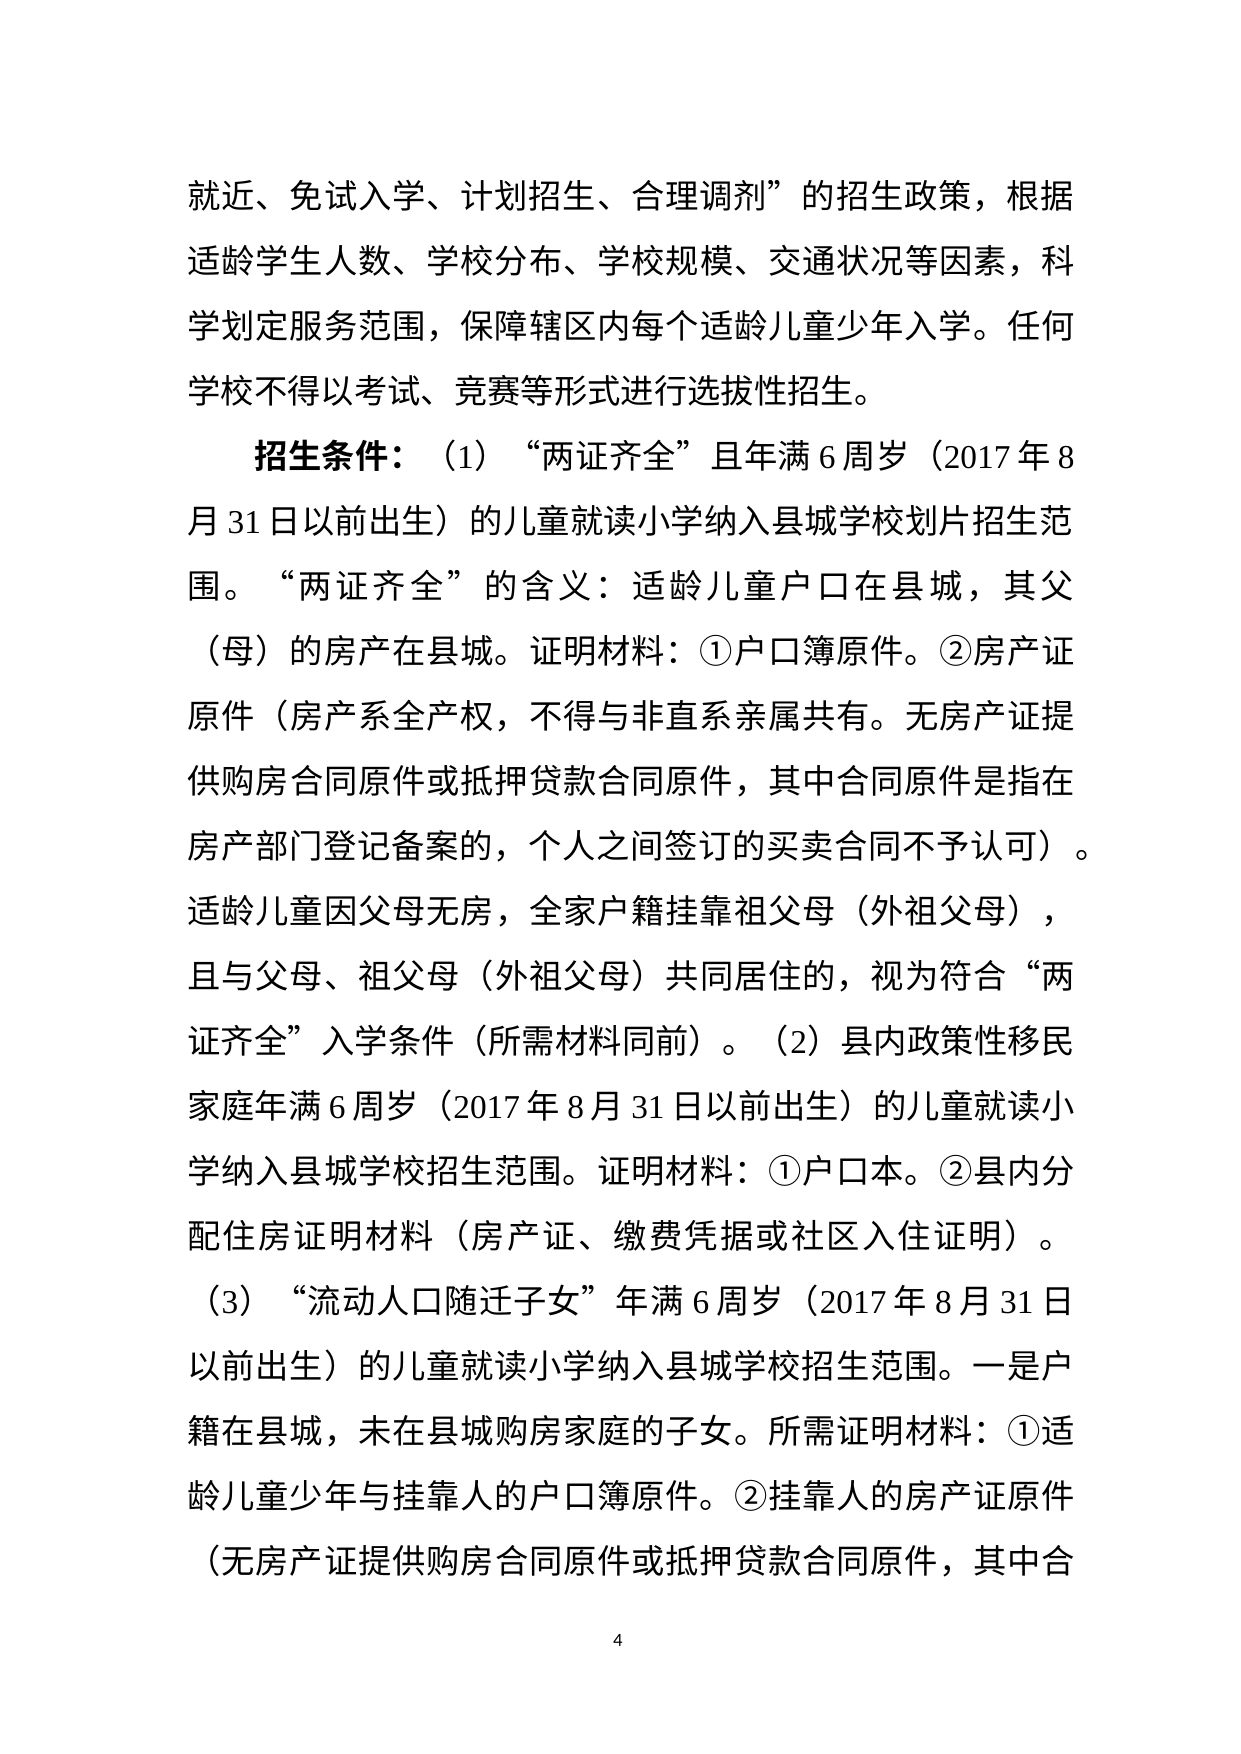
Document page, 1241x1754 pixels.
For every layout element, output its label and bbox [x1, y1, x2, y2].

text [187, 422, 1075, 1592]
text [187, 162, 1075, 422]
